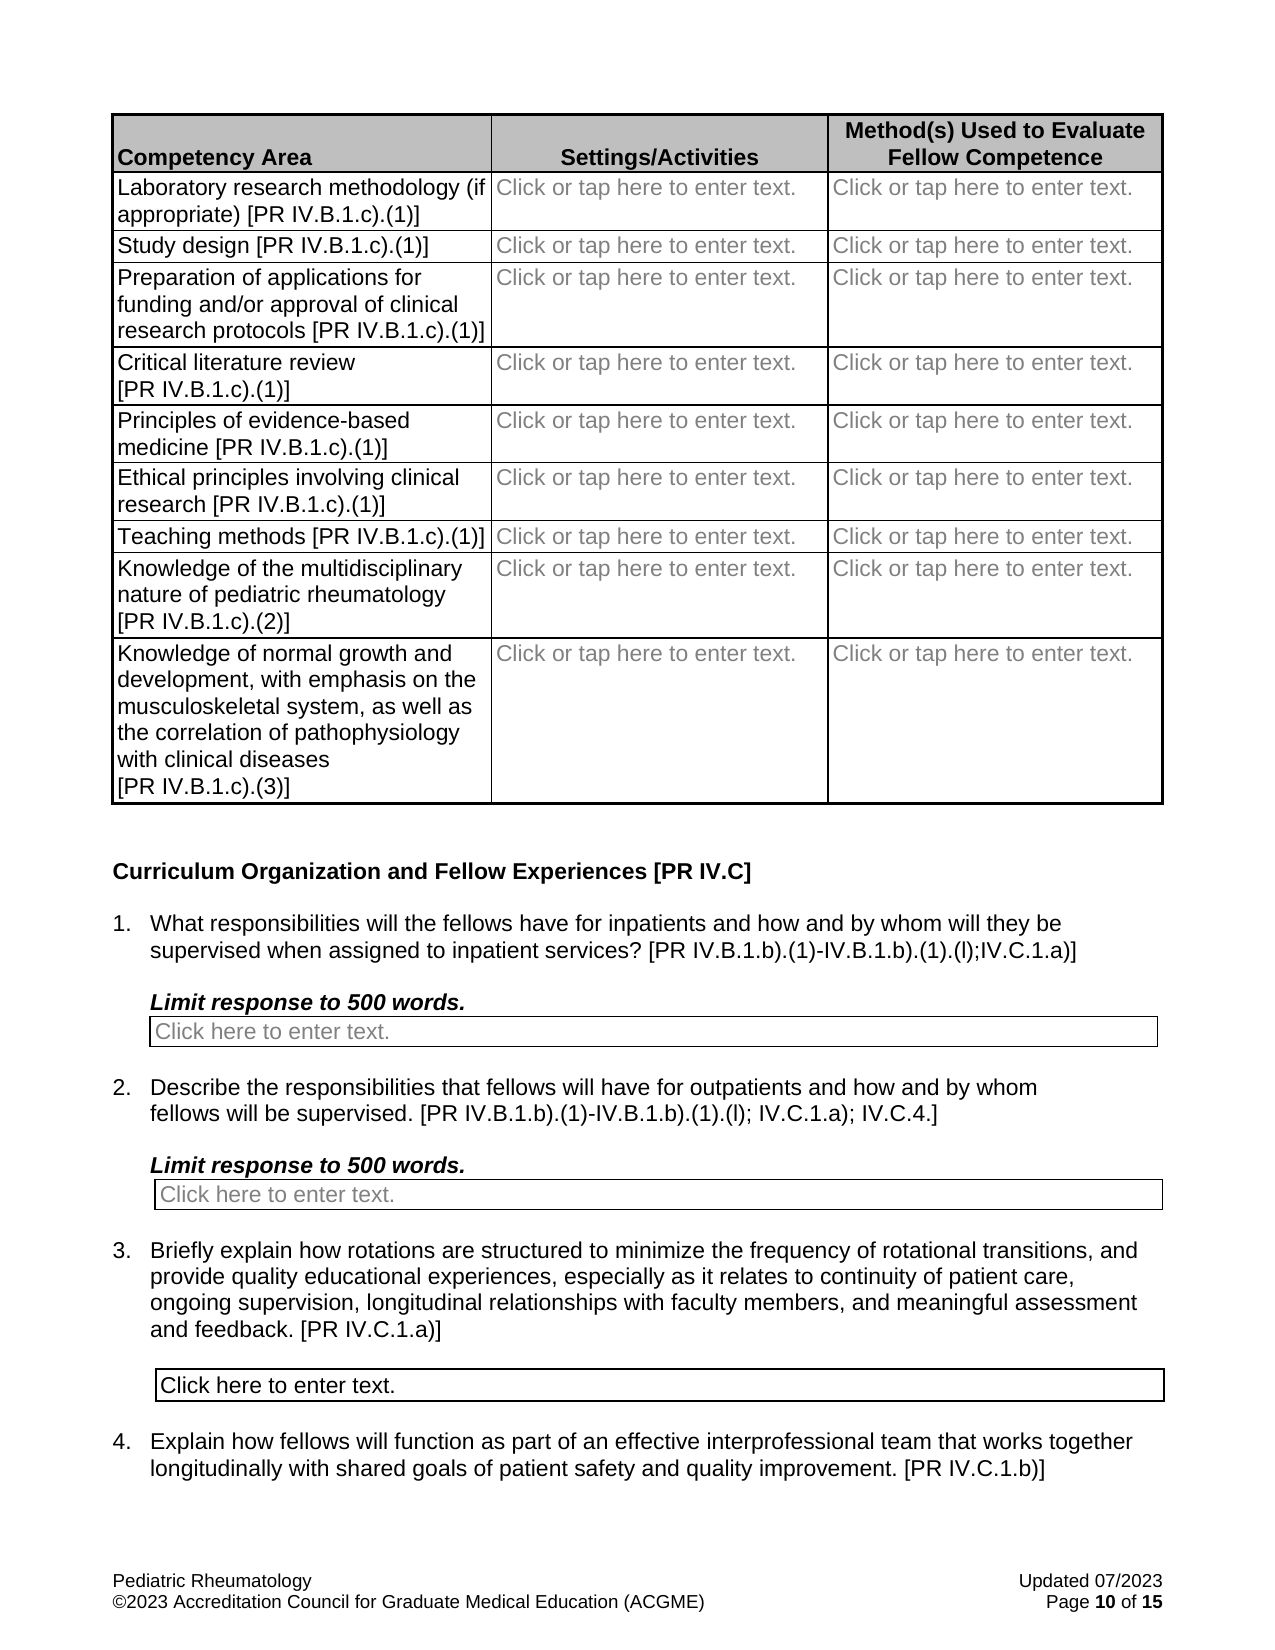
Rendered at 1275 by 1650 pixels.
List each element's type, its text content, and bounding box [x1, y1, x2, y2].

list Describe the responsibilities that fellows will have for outpatients and how and by whom fellows will be supervised. [PR IV.B.1.b).(1)-IV.B.1.b).(1).(l); IV.C.1.a); IV.C.4.] [112, 1073, 1098, 1126]
text Limit response to 500 words. [150, 989, 1162, 1016]
table_cell Teaching methods [PR IV.B.1.c).(1)] [114, 521, 491, 551]
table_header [829, 116, 1161, 171]
table_cell Laboratory research methodology (if appropriate) [PR IV.B.1.c).(1)] [114, 173, 491, 229]
table_cell Knowledge of normal growth and development, with emphasis on the musculoskeletal system, as well as the correlation of pathophysiology with clinical diseases [PR IV.B.1.c).(3)] [114, 639, 491, 802]
table_cell Ethical principles involving clinical research [PR IV.B.1.c).(1)] [114, 463, 491, 519]
list Explain how fellows will function as part of an effective interprofessional team that works together longitudinally with shared goals of patient safety and quality improvement. [PR IV.C.1.b)] [112, 1428, 1162, 1481]
table_cell Knowledge of the multidisciplinary nature of pediatric rheumatology [PR IV.B.1.c).(2)] [114, 553, 491, 637]
text Limit response to 500 words. [150, 1152, 1162, 1179]
text Curriculum Organization and Fellow Experiences [PR IV.C] [112, 858, 1162, 884]
list Briefly explain how rotations are structured to minimize the frequency of rotational transitions, and provide quality educational experiences, especially as it relates to continuity of patient care, ongoing supervision, longitudinal relationships with faculty members, and meaningful assessment and feedback. [PR IV.C.1.a)] [112, 1237, 1162, 1342]
table_cell Preparation of applications for funding and/or approval of clinical research protocols [PR IV.B.1.c).(1)] [114, 263, 491, 346]
table_cell Principles of evidence-based medicine [PR IV.B.1.c).(1)] [114, 406, 491, 461]
table_header Competency Area [114, 116, 491, 171]
table_cell Study design [PR IV.B.1.c).(1)] [114, 231, 491, 261]
list What responsibilities will the fellows have for inpatients and how and by whom will they be supervised when assigned to inpatient services? [PR IV.B.1.b).(1)-IV.B.1.b).(1).(l);IV.C.1.a)] [112, 910, 1098, 963]
table_cell Critical literature review [PR IV.B.1.c).(1)] [114, 348, 491, 404]
table_header Settings/Activities [492, 116, 827, 171]
